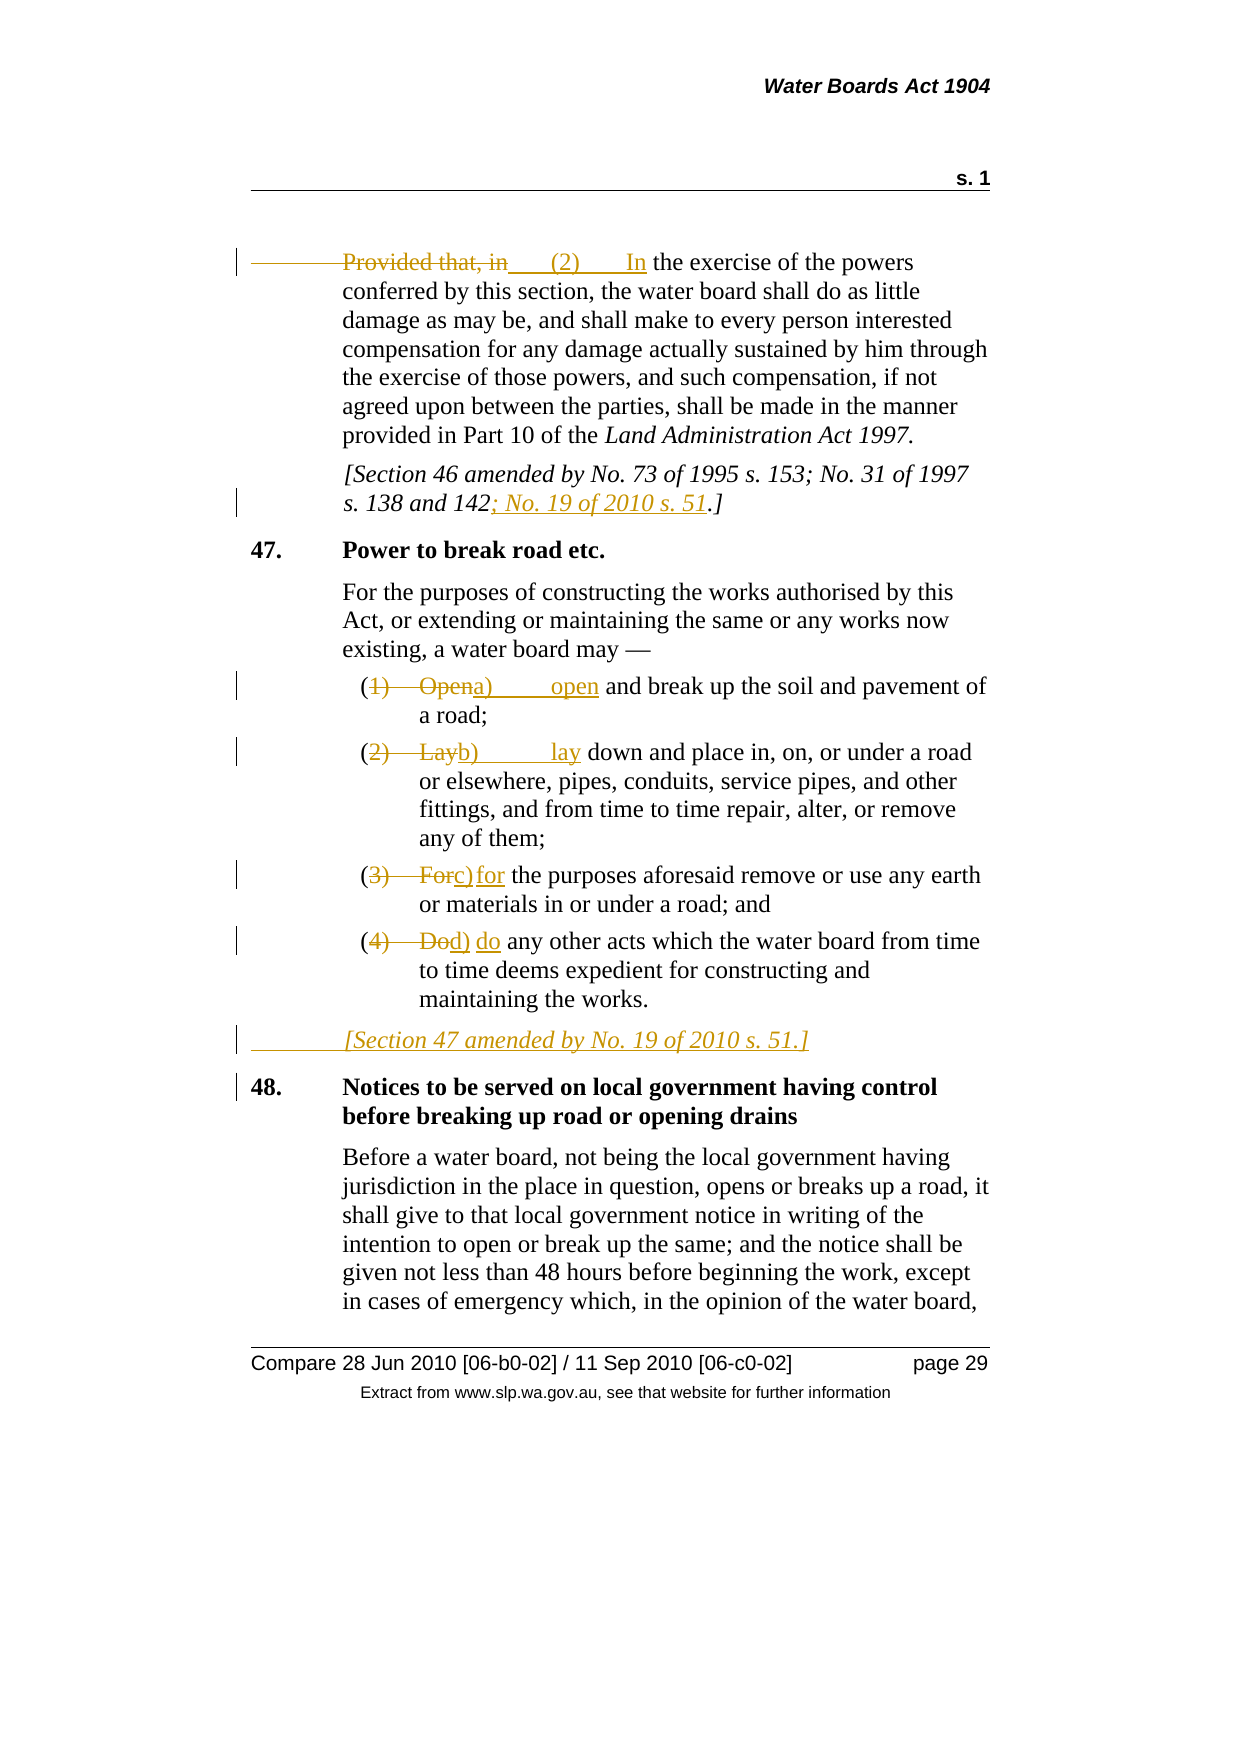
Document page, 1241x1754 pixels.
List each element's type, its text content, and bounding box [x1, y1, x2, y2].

text ( any other acts which the water board from time to time deems expedient for constructing and maintaining the works. [251, 926, 990, 1012]
text For the purposes of constructing the works authorised by this Act, or extending or maintaining the same or any works now existing, a water board may — [251, 577, 990, 663]
text ( and break up the soil and pavement of a road; [251, 671, 990, 729]
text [251, 1142, 990, 1315]
text [Section 46 amended by No. 73 of 1995 s. 153; No. 31 of 1997 s. 138 and 142.] [251, 459, 990, 517]
text ( the purposes aforesaid remove or use any earth or materials in or under a road; and [251, 860, 990, 918]
text the exercise of the powers conferred by this section, the water board shall do as little damage as may be, and shall make to every person interested compensation for any damage actually sustained by him through the exercise of those powers, and such compensation, if not agreed upon between the parties, shall be made in the manner provided in Part 10 of the Land Administration Act 1997. [251, 247, 990, 449]
text ( down and place in, on, or under a road or elsewhere, pipes, conduits, service pipes, and other fittings, and from time to time repair, alter, or remove any of them; [251, 737, 990, 852]
subtitle 48. Notices to be served on local government having control before breaking up road or opening drains [251, 1072, 990, 1130]
subtitle 47. Power to break road etc. [251, 535, 990, 564]
